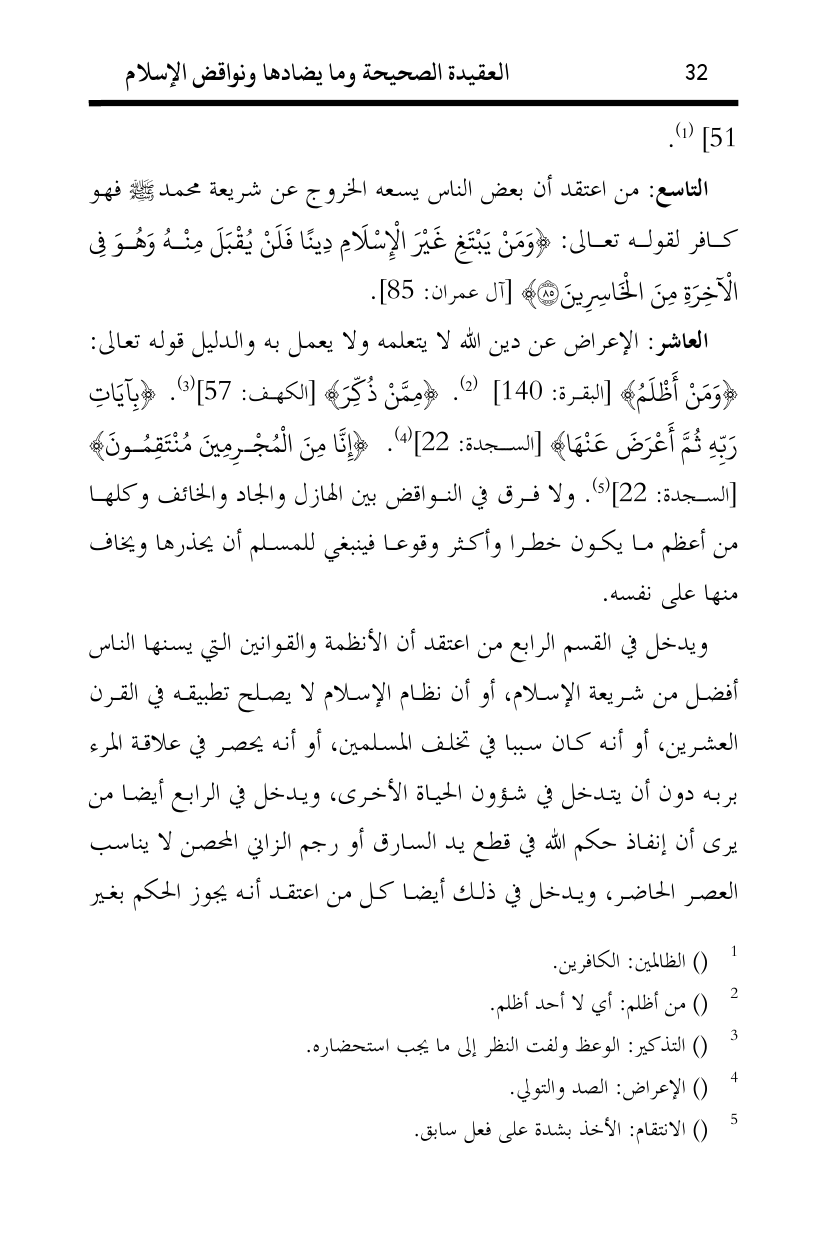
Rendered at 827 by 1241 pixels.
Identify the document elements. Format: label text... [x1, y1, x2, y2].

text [89, 619, 738, 918]
text العاشر: الإعراض عن دين الله لا يتعلمه ولا يعمل به والدليل قوله تعالى: ﴿وَمَنْ أَظْلَمُ﴾ [البقرة: 140] (). ﴿مِمَّنْ ذُكِّرَ﴾ [الكهف: 57](). ﴿بِآيَاتِ رَبِّهِ ثُمَّ أَعْرَضَ عَنْهَا﴾ [السجدة: 22](). ﴿إِنَّا مِنَ الْمُجْرِمِينَ مُنْتَقِمُونَ﴾ [السجدة: 22](). ولا فرق في النواقض بين الهازل والجاد والخائف وكلها من أعظم ما يكون خطرا وأكثر وقوعا فينبغي للمسلم أن يحذرها ويخاف منها على نفسه. [89, 318, 738, 619]
text التاسع: من اعتقد أن بعض الناس يسعه الخروج عن شريعة محمد ج فهو كافر لقوله تعالى: ﴿وَمَنْ يَبْتَغِ غَيْرَ الْإِسْلَامِ دِينًا فَلَنْ يُقْبَلَ مِنْهُ وَهُوَ فِي الْآخِرَةِ مِنَ الْخَاسِرِينَ٨٥﴾ [آل عمران: 85]. [89, 165, 738, 317]
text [89, 115, 738, 165]
